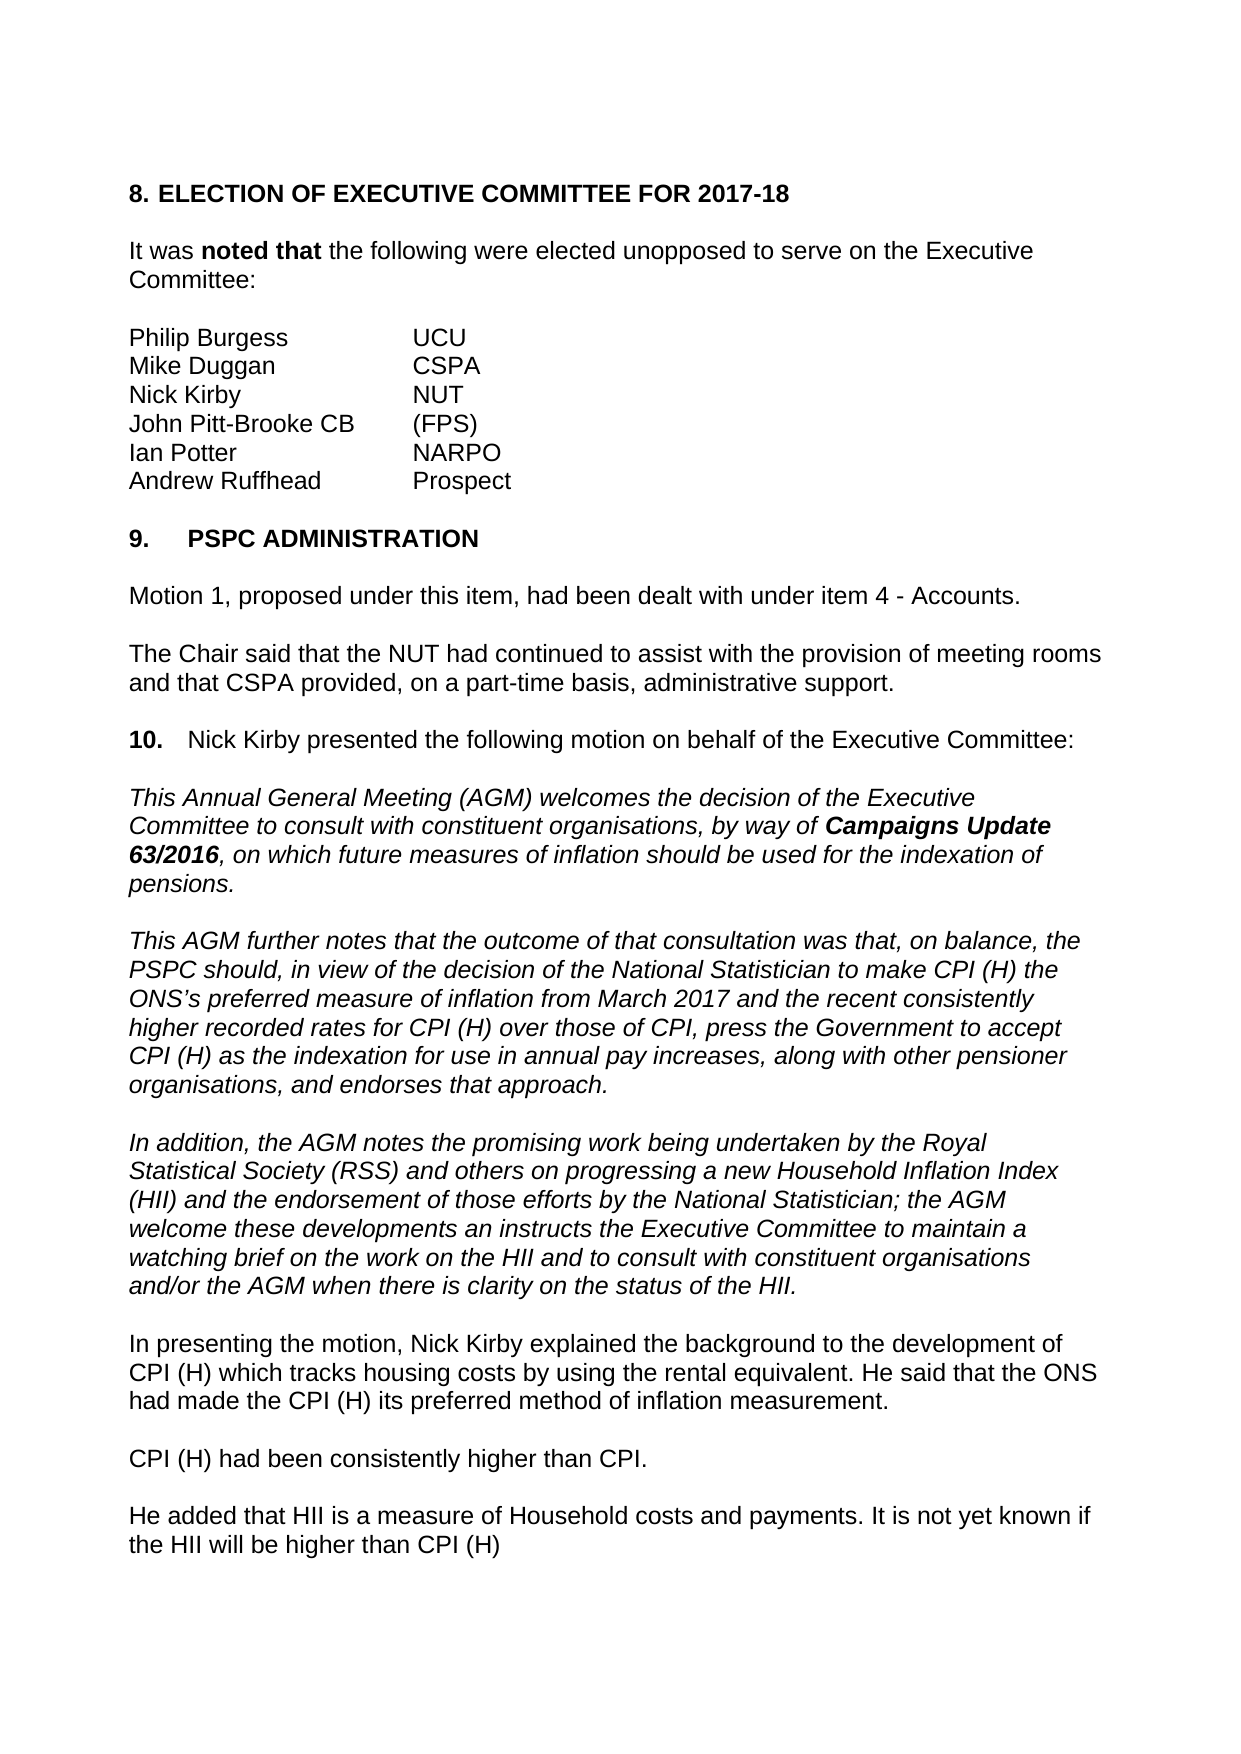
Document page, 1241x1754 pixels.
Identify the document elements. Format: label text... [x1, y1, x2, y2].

text In addition, the AGM notes the promising work being undertaken by the Royal Statistical Society (RSS) and others on progressing a new Household Inflation Index (HII) and the endorsement of those efforts by the National Statistician; the AGM welcome these developments an instructs the Executive Committee to maintain a watching brief on the work on the HII and to consult with constituent organisations and/or the AGM when there is clarity on the status of the HII. [128, 1127, 1104, 1300]
text John Pitt-Brooke CB (FPS) [128, 409, 1104, 437]
text Ian Potter NARPO [128, 437, 1104, 466]
text Nick Kirby NUT [128, 380, 1104, 409]
text 9. PSPC ADMINISTRATION [128, 524, 1104, 552]
text 10. Nick Kirby presented the following motion on behalf of the Executive Committee: [128, 725, 1104, 754]
text This Annual General Meeting (AGM) welcomes the decision of the Executive Committee to consult with constituent organisations, by way of Campaigns Update 63/2016, on which future measures of inflation should be used for the indexation of pensions. [128, 782, 1104, 897]
text This AGM further notes that the outcome of that consultation was that, on balance, the PSPC should, in view of the decision of the National Statistician to make CPI (H) the ONS’s preferred measure of inflation from March 2017 and the recent consistently higher recorded rates for CPI (H) over those of CPI, press the Government to accept CPI (H) as the indexation for use in annual pay increases, along with other pensioner organisations, and endorses that approach. [128, 926, 1104, 1099]
text Philip Burgess UCU [128, 322, 1104, 351]
text The Chair said that the NUT had continued to assist with the provision of meeting rooms and that CSPA provided, on a part-time basis, administrative support. [128, 639, 1104, 696]
text Motion 1, proposed under this item, had been dealt with under item 4 - Accounts. [128, 581, 1104, 610]
text He added that HII is a measure of Household costs and payments. It is not yet known if the HII will be higher than CPI (H) [128, 1501, 1104, 1559]
text Andrew Ruffhead Prospect [128, 466, 1104, 495]
text Mike Duggan CSPA [128, 351, 1104, 380]
text 8. ELECTION OF EXECUTIVE COMMITTEE FOR 2017-18 [128, 179, 1104, 207]
text CPI (H) had been consistently higher than CPI. [128, 1444, 1104, 1472]
text In presenting the motion, Nick Kirby explained the background to the development of CPI (H) which tracks housing costs by using the rental equivalent. He said that the ONS had made the CPI (H) its preferred method of inflation measurement. [128, 1329, 1104, 1415]
text It was noted that the following were elected unopposed to serve on the Executive Committee: [128, 236, 1133, 294]
